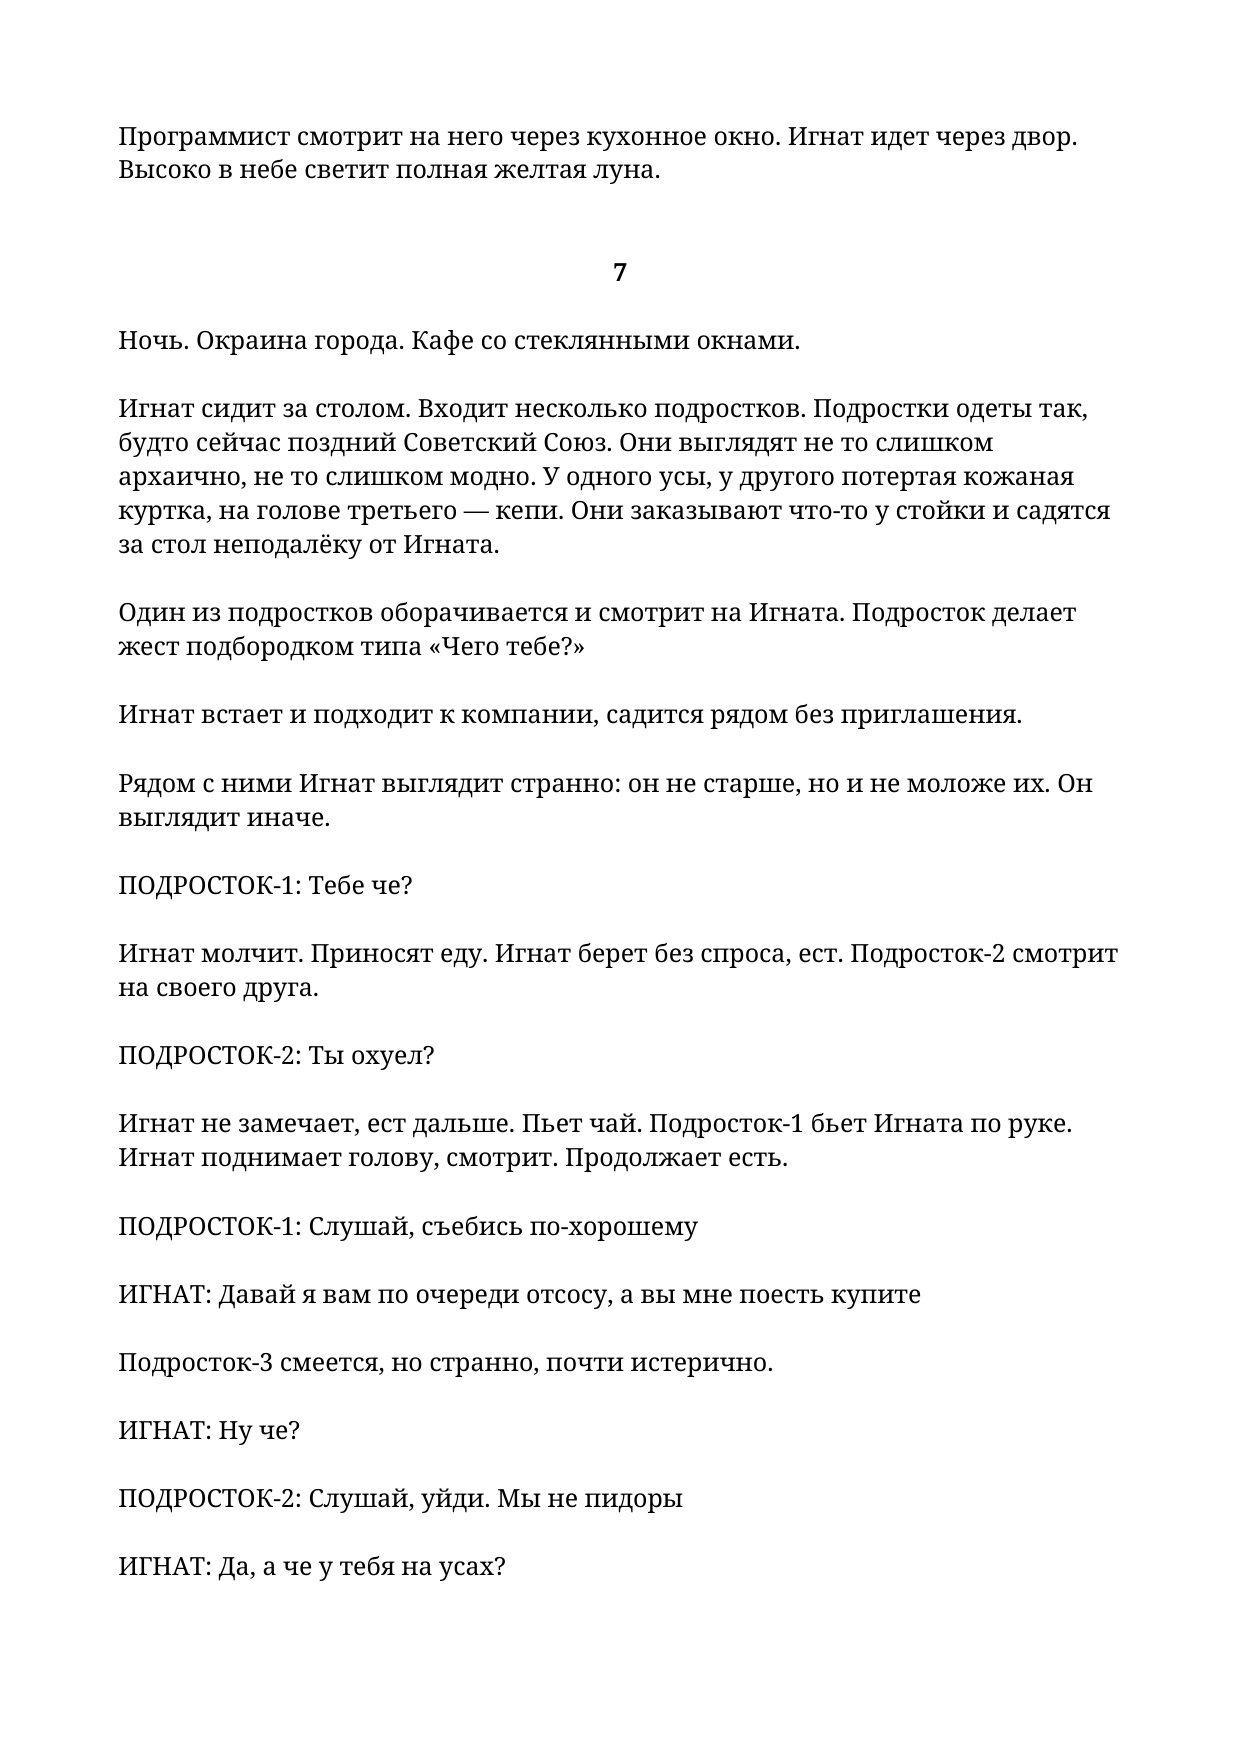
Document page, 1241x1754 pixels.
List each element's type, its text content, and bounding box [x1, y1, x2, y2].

text Программист смотрит на него через кухонное окно. Игнат идет через двор. Высоко в небе светит полная желтая луна. [118, 118, 1122, 186]
text Игнат встает и подходит к компании, садится рядом без приглашения. [118, 697, 1122, 731]
text ИГНАТ: Ну че? [118, 1412, 1122, 1447]
text ИГНАТ: Да, а че у тебя на усах? [118, 1549, 1122, 1583]
text Подросток-3 смеется, но странно, почти истерично. [118, 1344, 1122, 1378]
text Ночь. Окраина города. Кафе со стеклянными окнами. [118, 322, 1122, 357]
text Один из подростков оборачивается и смотрит на Игната. Подросток делает жест подбородком типа «Чего тебе?» [118, 595, 1122, 663]
text 7 [118, 254, 1122, 288]
text ПОДРОСТОК-2: Ты охуел? [118, 1038, 1122, 1072]
text Игнат сидит за столом. Входит несколько подростков. Подростки одеты так, будто сейчас поздний Советский Союз. Они выглядят не то слишком архаично, не то слишком модно. У одного усы, у другого потертая кожаная куртка, на голове третьего — кепи. Они заказывают что-то у стойки и садятся за стол неподалёку от Игната. [118, 391, 1122, 561]
text ПОДРОСТОК-1: Тебе че? [118, 867, 1122, 902]
text ПОДРОСТОК-1: Слушай, съебись по-хорошему [118, 1208, 1122, 1242]
text Игнат не замечает, ест дальше. Пьет чай. Подросток-1 бьет Игната по руке. Игнат поднимает голову, смотрит. Продолжает есть. [118, 1106, 1122, 1174]
text Рядом с ними Игнат выглядит странно: он не старше, но и не моложе их. Он выглядит иначе. [118, 765, 1122, 833]
text ПОДРОСТОК-2: Слушай, уйди. Мы не пидоры [118, 1481, 1122, 1515]
text ИГНАТ: Давай я вам по очереди отсосу, а вы мне поесть купите [118, 1276, 1122, 1310]
text Игнат молчит. Приносят еду. Игнат берет без спроса, ест. Подросток-2 смотрит на своего друга. [118, 936, 1122, 1004]
